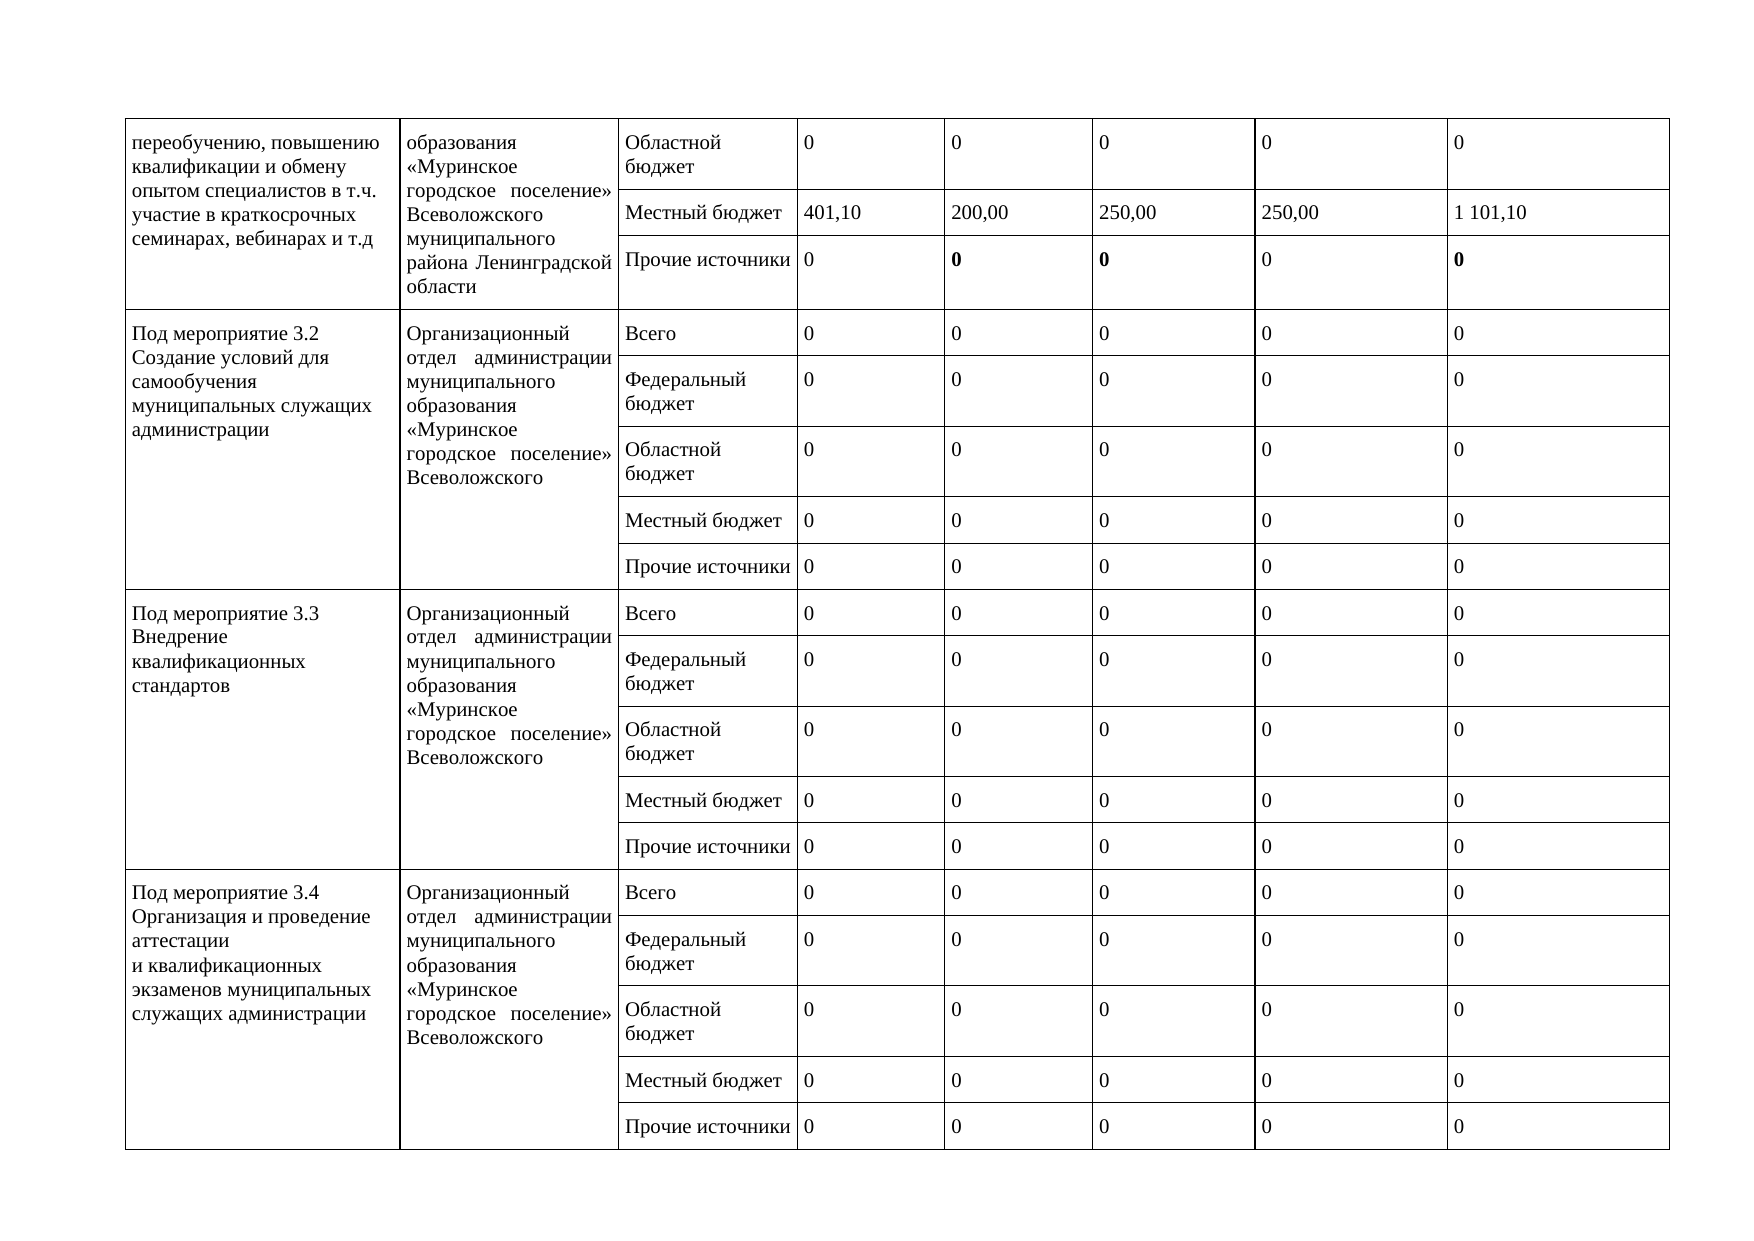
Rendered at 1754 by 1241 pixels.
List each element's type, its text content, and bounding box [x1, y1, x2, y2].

table_cell 0 [1256, 1103, 1447, 1148]
table_cell 0 [798, 1057, 944, 1102]
table_cell 0 [1093, 119, 1254, 188]
table_cell 0 [1448, 544, 1669, 589]
table_cell 0 [1093, 870, 1254, 915]
table_cell 0 [1256, 1057, 1447, 1102]
table_cell 0 [1093, 356, 1254, 426]
table_cell Федеральный бюджет [619, 636, 797, 706]
table_cell 0 [798, 916, 944, 985]
table_cell 1 101,10 [1448, 190, 1669, 235]
table_cell Местный бюджет [619, 190, 797, 235]
table_cell Организационный отдел администрации муниципального образования «Муринское городское поселение» Всеволожского [401, 310, 618, 589]
table_cell 0 [1093, 823, 1254, 869]
table_cell 0 [1093, 544, 1254, 589]
table_cell 0 [798, 236, 944, 309]
table_cell 0 [945, 497, 1092, 542]
table_cell 0 [1448, 1103, 1669, 1148]
table_cell 0 [1256, 986, 1447, 1056]
table_cell 0 [1256, 427, 1447, 496]
table_cell 0 [945, 823, 1092, 869]
table_cell 0 [1256, 707, 1447, 776]
table_cell 0 [945, 916, 1092, 985]
table_cell 0 [945, 544, 1092, 589]
table_cell Всего [619, 310, 797, 355]
table_cell 0 [798, 310, 944, 355]
table_cell 0 [1448, 497, 1669, 542]
table_cell 0 [945, 590, 1092, 635]
table_cell 0 [1448, 356, 1669, 426]
table_cell 0 [1448, 870, 1669, 915]
table_cell Прочие источники [619, 1103, 797, 1148]
table_cell 0 [1093, 1103, 1254, 1148]
table_cell 0 [945, 636, 1092, 706]
table_cell 0 [945, 119, 1092, 188]
table_cell Под мероприятие 3.4 Организация и проведение аттестации и квалификационных экзаменов муниципальных служащих администрации [126, 870, 399, 1148]
table_cell 0 [1093, 497, 1254, 542]
table_cell 0 [1256, 119, 1447, 188]
table_cell 0 [945, 310, 1092, 355]
table_cell 0 [1256, 870, 1447, 915]
table_cell Всего [619, 870, 797, 915]
table_cell 0 [1256, 497, 1447, 542]
table_cell Под мероприятие 3.3 Внедрение квалификационных стандартов [126, 590, 399, 869]
table_cell 0 [798, 497, 944, 542]
table_cell Федеральный бюджет [619, 916, 797, 985]
table_cell 0 [1448, 986, 1669, 1056]
table_cell 0 [945, 1103, 1092, 1148]
table_cell 0 [1256, 310, 1447, 355]
table_cell 0 [945, 707, 1092, 776]
table_cell 0 [1256, 636, 1447, 706]
table_cell 0 [1093, 707, 1254, 776]
table_cell Областной бюджет [619, 986, 797, 1056]
table_cell 401,10 [798, 190, 944, 235]
table_cell 0 [798, 823, 944, 869]
table_cell 0 [1448, 1057, 1669, 1102]
table_cell 0 [945, 1057, 1092, 1102]
table_cell 0 [1093, 636, 1254, 706]
table_cell 0 [1448, 590, 1669, 635]
table_cell 0 [1448, 310, 1669, 355]
table_cell 0 [1093, 986, 1254, 1056]
table_cell 0 [798, 870, 944, 915]
table_cell 0 [1448, 916, 1669, 985]
table_cell 0 [1448, 636, 1669, 706]
table_cell 0 [1093, 590, 1254, 635]
table_cell 0 [1093, 1057, 1254, 1102]
table_cell 0 [798, 427, 944, 496]
table_cell 0 [945, 777, 1092, 822]
table_cell Федеральный бюджет [619, 356, 797, 426]
table_cell 0 [945, 236, 1092, 309]
table_cell Прочие источники [619, 823, 797, 869]
table_cell 0 [1093, 236, 1254, 309]
table_cell 0 [1448, 777, 1669, 822]
table_cell Областной бюджет [619, 427, 797, 496]
table_cell Под мероприятие 3.2 Создание условий для самообучения муниципальных служащих администрации [126, 310, 399, 589]
table_cell 0 [1448, 823, 1669, 869]
table_cell 0 [1448, 119, 1669, 188]
table_cell Организационный отдел администрации муниципального образования «Муринское городское поселение» Всеволожского [401, 870, 618, 1148]
table_cell 0 [1448, 427, 1669, 496]
table_cell Организационный отдел администрации муниципального образования «Муринское городское поселение» Всеволожского [401, 590, 618, 869]
table_cell 0 [798, 707, 944, 776]
table_cell 0 [798, 1103, 944, 1148]
table_cell Местный бюджет [619, 777, 797, 822]
table_cell 0 [1256, 236, 1447, 309]
table_cell 0 [798, 986, 944, 1056]
table_cell Прочие источники [619, 236, 797, 309]
table_cell Местный бюджет [619, 1057, 797, 1102]
table_cell 0 [1093, 777, 1254, 822]
table_cell 0 [798, 636, 944, 706]
table_cell Прочие источники [619, 544, 797, 589]
table_cell 0 [945, 356, 1092, 426]
table_cell 0 [798, 777, 944, 822]
table_cell 0 [945, 427, 1092, 496]
table_cell 200,00 [945, 190, 1092, 235]
table_cell 0 [1256, 777, 1447, 822]
table_cell 0 [1256, 590, 1447, 635]
table_cell Областной бюджет [619, 707, 797, 776]
table_cell 0 [1256, 356, 1447, 426]
table_cell 0 [1256, 823, 1447, 869]
table_cell 0 [1256, 916, 1447, 985]
table_cell 0 [1093, 427, 1254, 496]
table_cell 0 [798, 356, 944, 426]
table_cell Областной бюджет [619, 119, 797, 188]
table_cell 0 [1448, 707, 1669, 776]
table_cell 0 [945, 870, 1092, 915]
table_cell 0 [1093, 310, 1254, 355]
table_cell 0 [798, 119, 944, 188]
table_cell 0 [945, 986, 1092, 1056]
table_cell Местный бюджет [619, 497, 797, 542]
table_cell Всего [619, 590, 797, 635]
table_cell 0 [1093, 916, 1254, 985]
table_cell 0 [798, 544, 944, 589]
table_cell 0 [1448, 236, 1669, 309]
table_cell 250,00 [1256, 190, 1447, 235]
table_cell 0 [798, 590, 944, 635]
table_cell 250,00 [1093, 190, 1254, 235]
table_cell 0 [1256, 544, 1447, 589]
